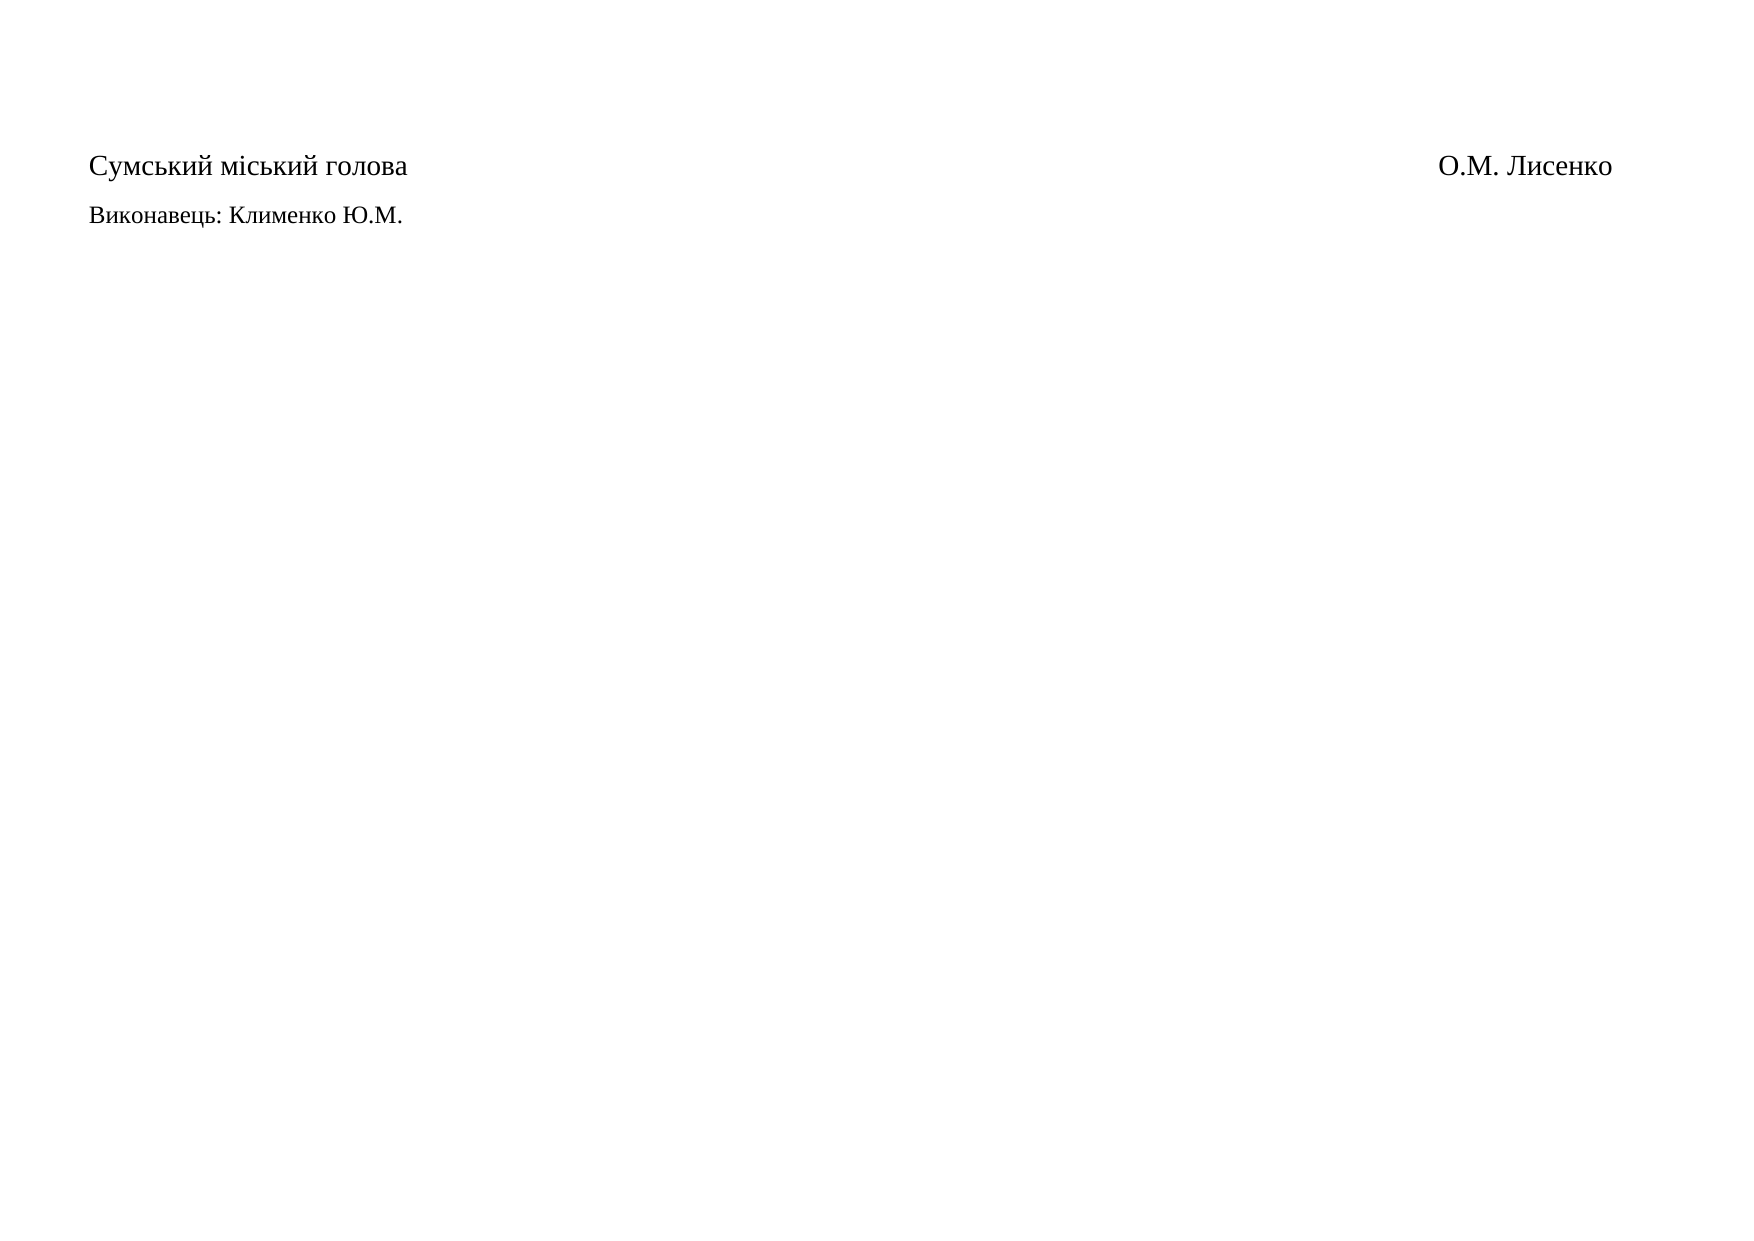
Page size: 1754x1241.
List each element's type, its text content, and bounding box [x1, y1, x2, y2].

text Виконавець: Клименко Ю.М. [89, 200, 1666, 229]
text Сумський міський голова О.М. Лисенко [89, 148, 1666, 181]
